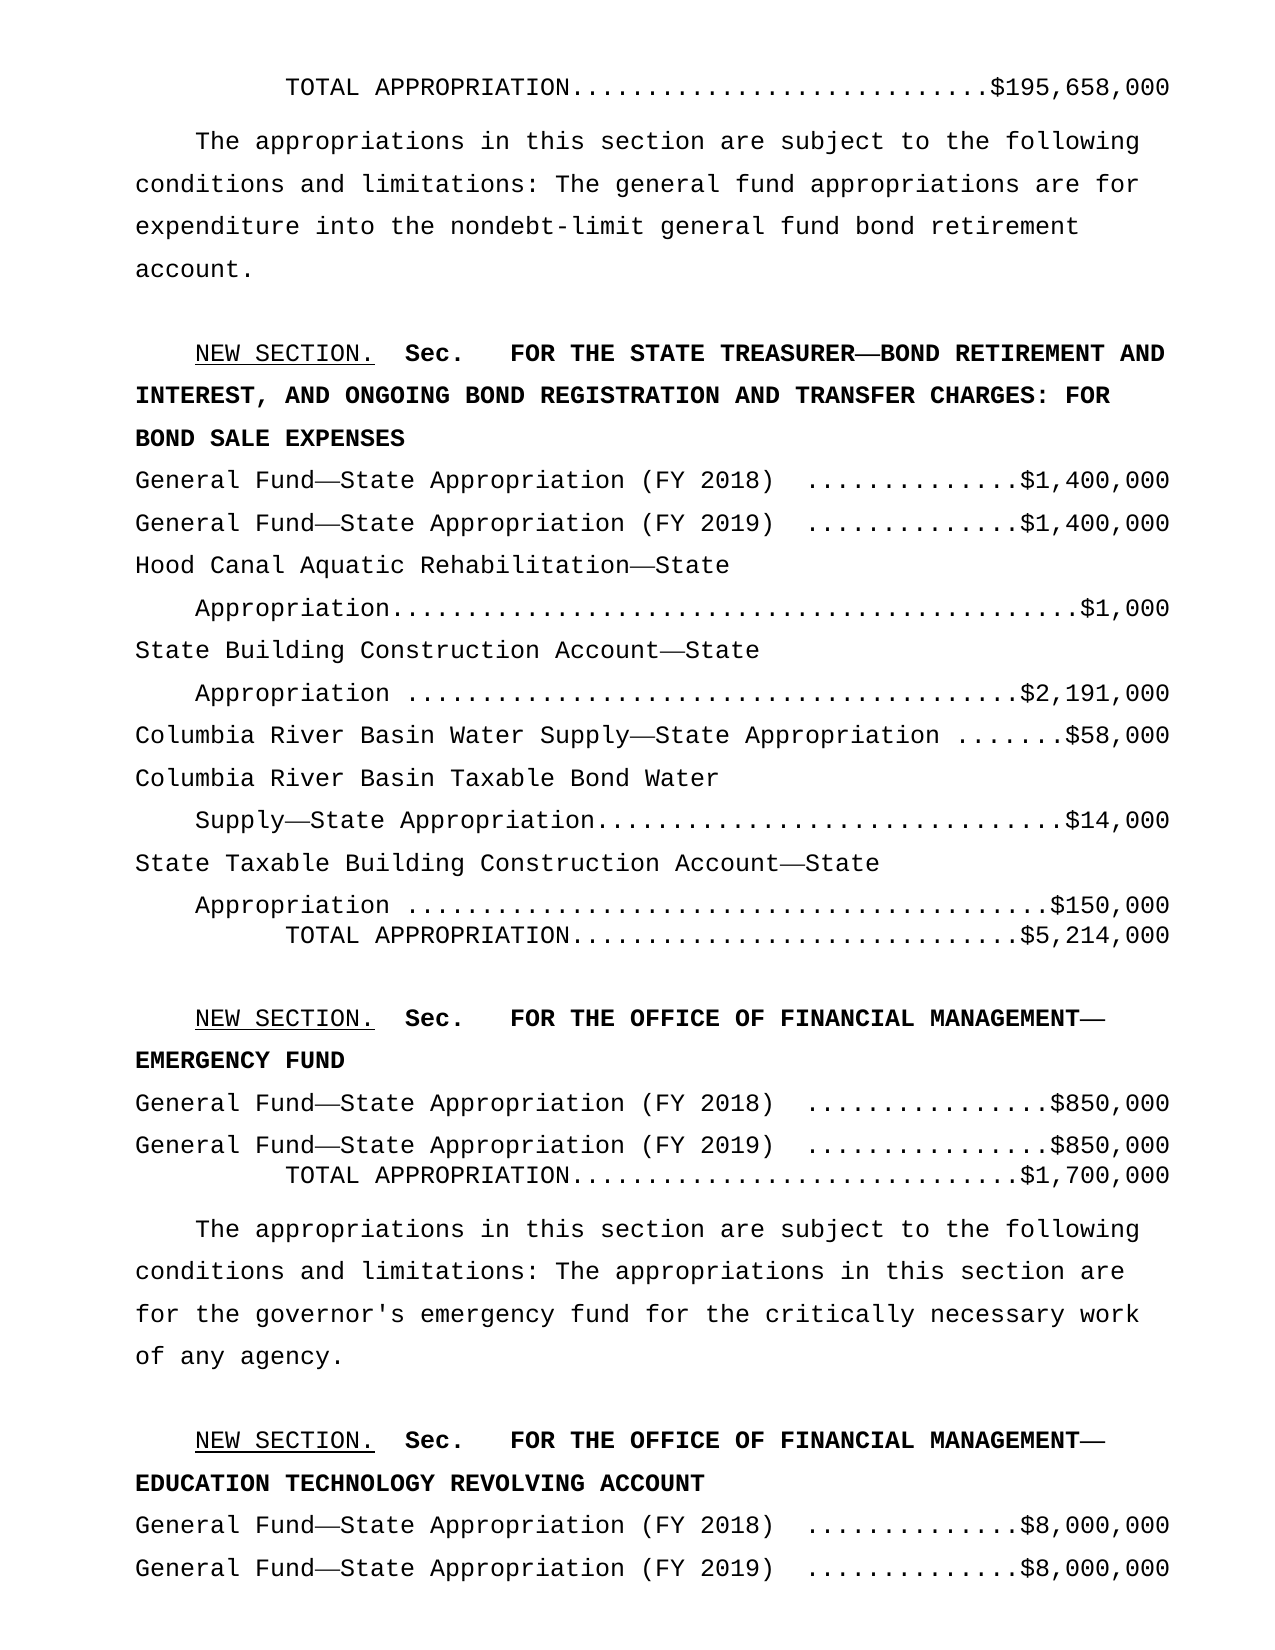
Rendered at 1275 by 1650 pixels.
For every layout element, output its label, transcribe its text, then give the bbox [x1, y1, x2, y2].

text General Fund—State Appropriation (FY 2019) $1,400,000 [135, 497, 1170, 540]
text Columbia River Basin Water Supply—State Appropriation $58,000 [135, 710, 1170, 752]
text TOTAL APPROPRIATION $195,658,000 [135, 75, 1170, 103]
text Hood Canal Aquatic Rehabilitation—State [135, 540, 1170, 582]
text Columbia River Basin Taxable Bond Water [135, 752, 1170, 795]
text General Fund—State Appropriation (FY 2018) $1,400,000 [135, 455, 1170, 497]
text General Fund—State Appropriation (FY 2018) $850,000 [135, 1077, 1170, 1120]
text The appropriations in this section are subject to the following conditions and limitations: The appropriations in this section are for the governor's emergency fund for the critically necessary work of any agency. [135, 1203, 1170, 1373]
text Supply—State Appropriation $14,000 [135, 795, 1170, 837]
text NEW SECTION. Sec. FOR THE OFFICE OF FINANCIAL MANAGEMENT—EDUCATION TECHNOLOGY REVOLVING ACCOUNT [135, 1415, 1170, 1500]
text General Fund—State Appropriation (FY 2019) $8,000,000 [135, 1542, 1170, 1585]
text Appropriation $150,000 [135, 880, 1170, 922]
text TOTAL APPROPRIATION $5,214,000 [135, 922, 1170, 951]
text General Fund—State Appropriation (FY 2018) $8,000,000 [135, 1500, 1170, 1542]
text Appropriation $1,000 [135, 582, 1170, 625]
text NEW SECTION. Sec. FOR THE STATE TREASURER—BOND RETIREMENT AND INTEREST, AND ONGOING BOND REGISTRATION AND TRANSFER CHARGES: FOR BOND SALE EXPENSES [135, 327, 1170, 455]
text Appropriation $2,191,000 [135, 667, 1170, 710]
text State Taxable Building Construction Account—State [135, 837, 1170, 880]
text General Fund—State Appropriation (FY 2019) $850,000 [135, 1120, 1170, 1162]
text TOTAL APPROPRIATION $1,700,000 [135, 1162, 1170, 1191]
text The appropriations in this section are subject to the following conditions and limitations: The general fund appropriations are for expenditure into the nondebt-limit general fund bond retirement account. [135, 116, 1170, 286]
text NEW SECTION. Sec. FOR THE OFFICE OF FINANCIAL MANAGEMENT—EMERGENCY FUND [135, 992, 1170, 1077]
text State Building Construction Account—State [135, 625, 1170, 667]
